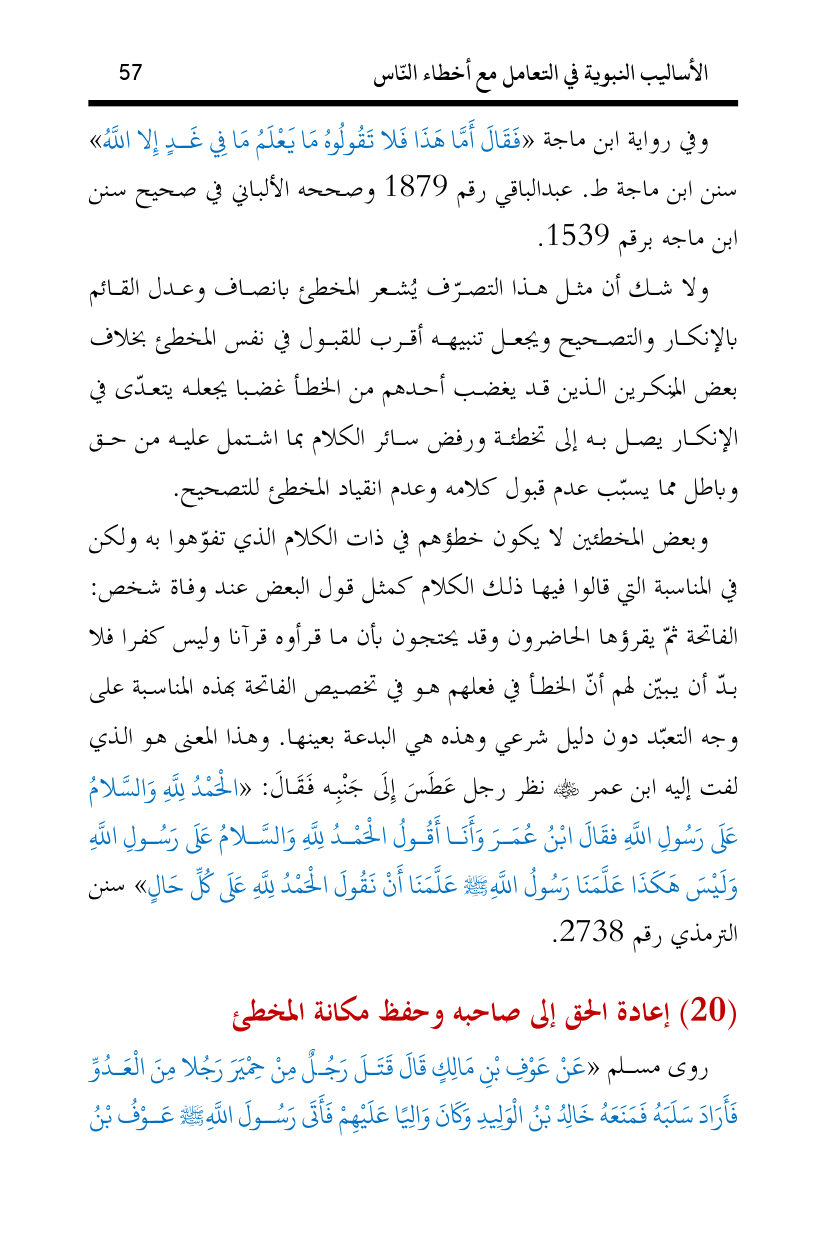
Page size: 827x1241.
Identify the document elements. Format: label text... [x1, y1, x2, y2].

text ولا شك أن مثل هذا التصرّف يُشعر المخطئ بانصاف وعدل القائم بالإنكار والتصحيح ويجعل تنبيهه أقرب للقبول في نفس المخطئ بخلاف بعض المُنكرين الذين قد يغضب أحدهم من الخطأ غضبا يجعله يتعدّى في الإنكار يصل به إلى تخطئة ورفض سائر الكلام بما اشتمل عليه من حق وباطل مما يسبّب عدم قبول كلامه وعدم انقياد المخطئ للتصحيح. [89, 265, 738, 514]
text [89, 1042, 738, 1139]
text وبعض المخطئين لا يكون خطؤهم في ذات الكلام الذي تفوّهوا به ولكن في المناسبة التي قالوا فيها ذلك الكلام كمثل قول البعض عند وفاة شخص: الفاتحة ثمّ يقرؤها الحاضرون وقد يحتجون بأن ما قرأوه قرآنا وليس كفرا فلا بدّ أن يبيّن لهم أنّ الخطأ في فعلهم هو في تخصيص الفاتحة بهذه المناسبة على وجه التعبّد دون دليل شرعي وهذه هي البدعة بعينها. وهذا المعنى هو الذي لفت إليه ابن عمر س نظر رجل عَطَسَ إِلَى جَنْبِه فَقَالَ: «الْحَمْدُ لِلَّهِ وَالسَّلامُ عَلَى رَسُولِ اللَّهِ فقَالَ ابْنُ عُمَرَ وَأَنَا أَقُولُ الْحَمْدُ لِلَّهِ وَالسَّلامُ عَلَى رَسُولِ اللَّهِ وَلَيْسَ هَكَذَا عَلَّمَنَا رَسُولُ اللَّهِ ج عَلَّمَنَا أَنْ نَقُولَ الْحَمْدُ لِلَّهِ عَلَى كُلِّ حَالٍ» سنن الترمذي رقم 2738. [89, 514, 738, 960]
text (20) إعادة الحق إلى صاحبه وحفظ مكانة المخطئ [89, 985, 738, 1042]
text وفي رواية ابن ماجة «فَقَالَ أَمَّا هَذَا فَلا تَقُولُوهُ مَا يَعْلَمُ مَا فِي غَدٍ إِلا اللَّهُ» سنن ابن ماجة ط. عبدالباقي رقم 1879 وصححه الألباني في صحيح سنن ابن ماجه برقم 1539. [89, 115, 738, 264]
